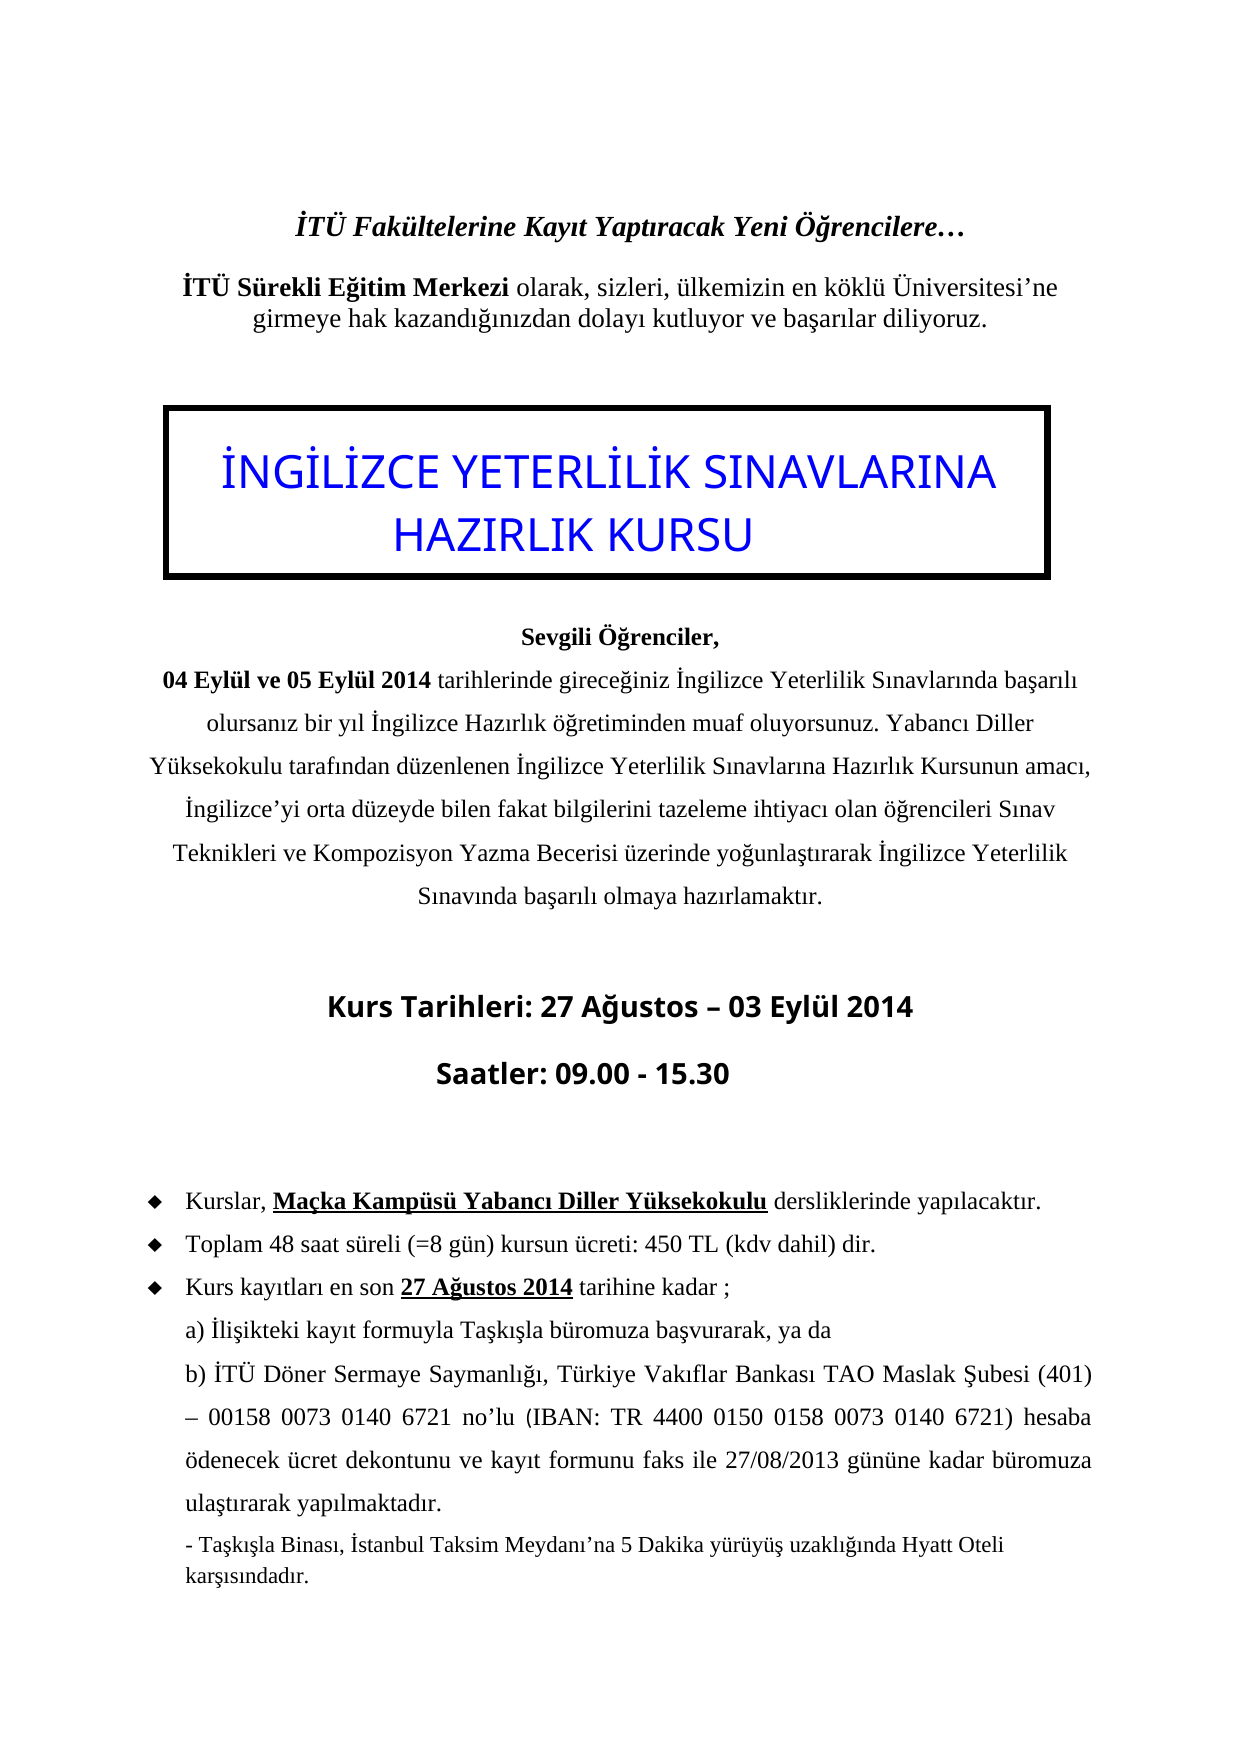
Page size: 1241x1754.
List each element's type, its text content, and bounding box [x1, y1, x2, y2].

text İTÜ Fakültelerine Kayıt Yaptıracak Yeni Öğrencilere… [221, 209, 1093, 243]
text 04 Eylül ve 05 Eylül 2014 tarihlerinde gireceğiniz İngilizce Yeterlilik Sınavlarında başarılı olursanız bir yıl İngilizce Hazırlık öğretiminden muaf oluyorsunuz. Yabancı Diller Yüksekokulu tarafından düzenlenen İngilizce Yeterlilik Sınavlarına Hazırlık Kursunun amacı, İngilizce’yi orta düzeyde bilen fakat bilgilerini tazeleme ihtiyacı olan öğrencileri Sınav Teknikleri ve Kompozisyon Yazma Becerisi üzerinde yoğunlaştırarak İngilizce Yeterlilik Sınavında başarılı olmaya hazırlamaktır. [148, 665, 1093, 909]
text İTÜ Sürekli Eğitim Merkezi olarak, sizleri, ülkemizin en köklü Üniversitesi’ne girmeye hak kazandığınızdan dolayı kutluyor ve başarılar diliyoruz. [148, 271, 1093, 334]
list Kurslar, Maçka Kampüsü Yabancı Diller Yüksekokulu dersliklerinde yapılacaktır. [148, 1186, 1093, 1215]
list a) İlişikteki kayıt formuyla Taşkışla büromuza başvurarak, ya da [148, 1316, 1093, 1344]
list b) İTÜ Döner Sermaye Saymanlığı, Türkiye Vakıflar Bankası TAO Maslak Şubesi (401) – 00158 0073 0140 6721 no’lu (IBAN: TR 4400 0150 0158 0073 0140 6721) hesaba ödenecek ücret dekontunu ve kayıt formunu faks ile 27/08/2013 gününe kadar büromuza ulaştırarak yapılmaktadır. [148, 1359, 1093, 1517]
text HAZIRLIK KURSU [295, 502, 1093, 564]
list Toplam 48 saat süreli (=8 gün) kursun ücreti: 450 TL (kdv dahil) dir. [148, 1229, 1093, 1258]
list Kurs kayıtları en son 27 Ağustos 2014 tarihine kadar ; [148, 1272, 1093, 1301]
text Sevgili Öğrenciler, [148, 622, 1093, 651]
text İNGİLİZCE YETERLİLİK SINAVLARINA [148, 440, 1093, 502]
text Saatler: 09.00 - 15.30 [148, 1053, 1093, 1093]
text Kurs Tarihleri: 27 Ağustos – 03 Eylül 2014 [148, 987, 1093, 1026]
list - Taşkışla Binası, İstanbul Taksim Meydanı’na 5 Dakika yürüyüş uzaklığında Hyatt Oteli karşısındadır. [148, 1531, 1093, 1588]
